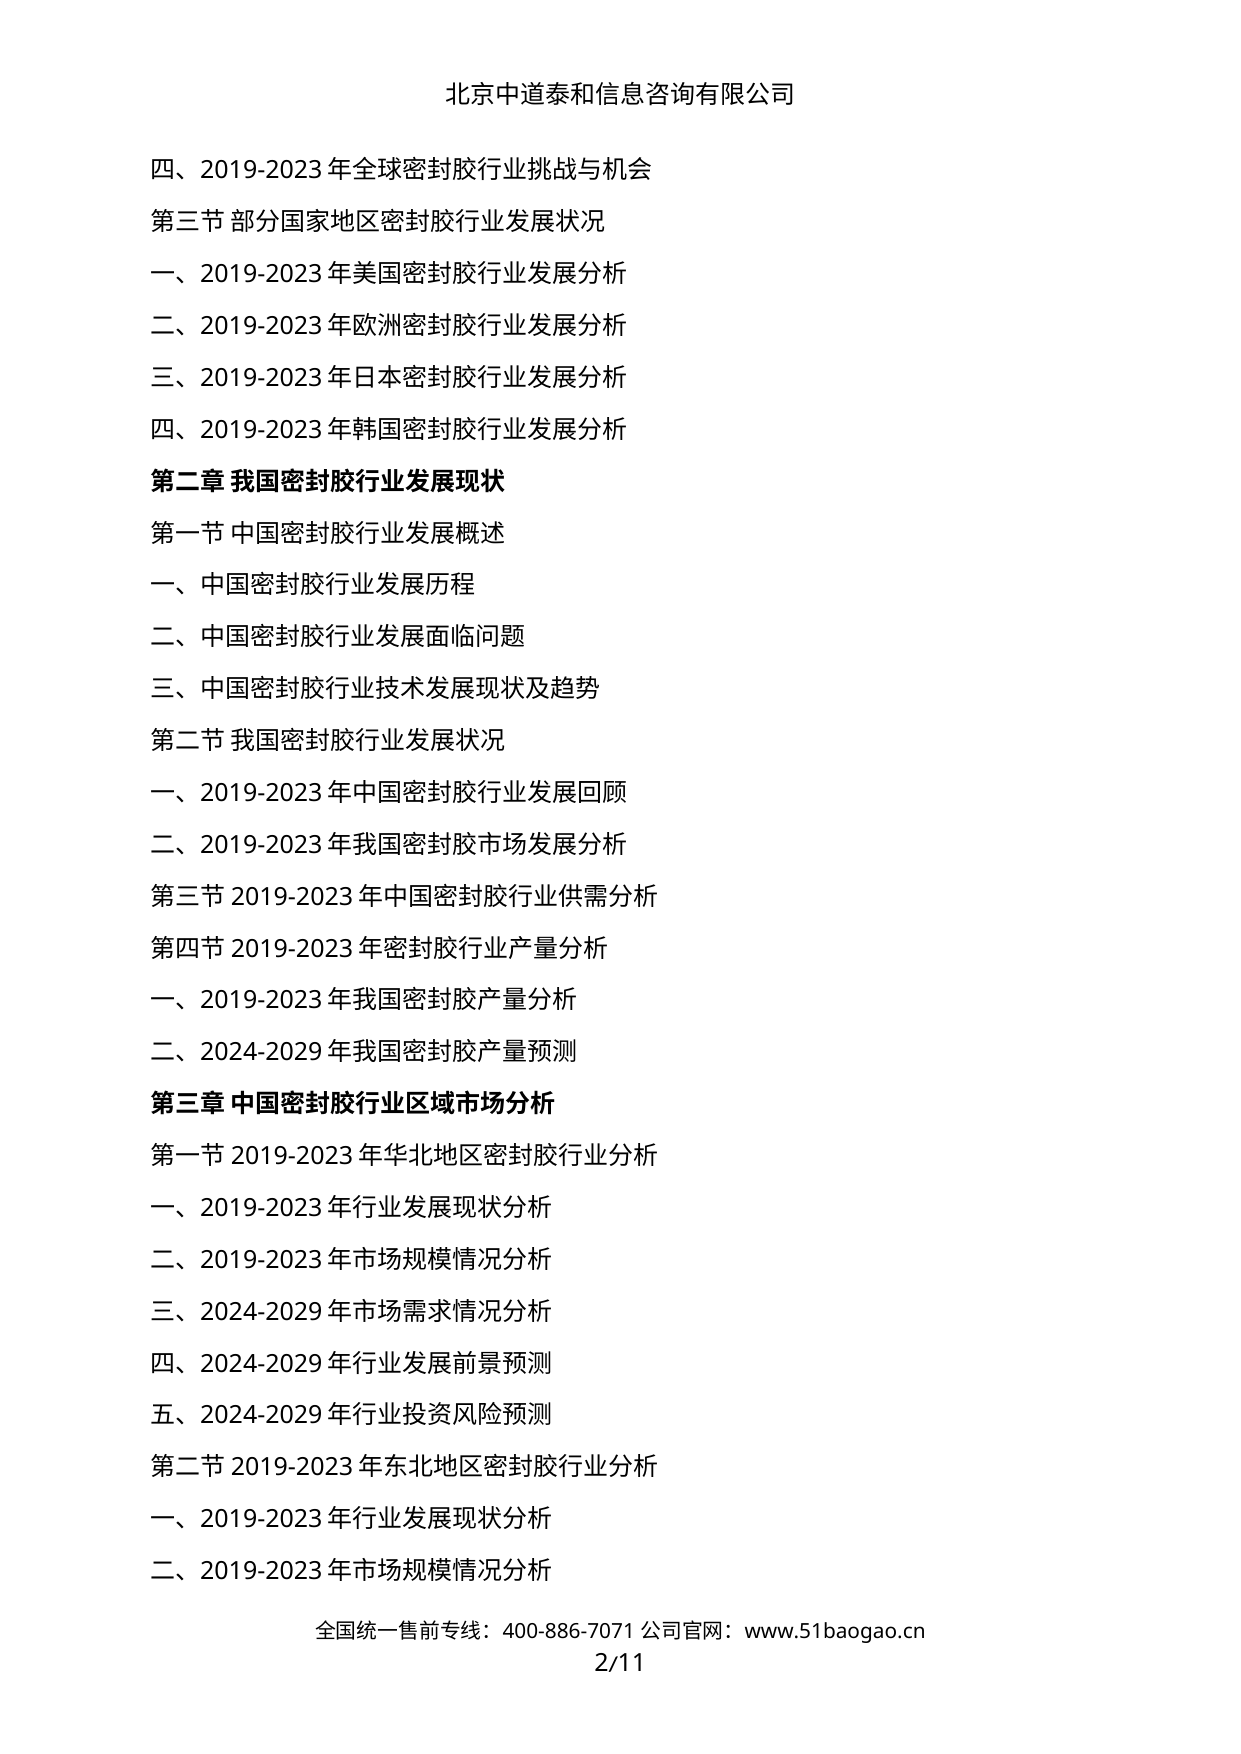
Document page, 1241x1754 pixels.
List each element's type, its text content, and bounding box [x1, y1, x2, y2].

text 二、2019-2023年市场规模情况分析 [150, 1239, 1090, 1276]
text 第一节 2019-2023年华北地区密封胶行业分析 [150, 1136, 1090, 1172]
text 第四节 2019-2023年密封胶行业产量分析 [150, 928, 1090, 964]
text 二、中国密封胶行业发展面临问题 [150, 617, 1090, 653]
text 一、2019-2023年行业发展现状分析 [150, 1187, 1090, 1224]
text 三、中国密封胶行业技术发展现状及趋势 [150, 669, 1090, 705]
text 第三章 中国密封胶行业区域市场分析 [150, 1084, 1090, 1120]
text 二、2019-2023年我国密封胶市场发展分析 [150, 824, 1090, 861]
text 第二章 我国密封胶行业发展现状 [150, 461, 1090, 497]
text 一、2019-2023年中国密封胶行业发展回顾 [150, 772, 1090, 809]
text 三、2024-2029年市场需求情况分析 [150, 1291, 1090, 1327]
text 第三节 2019-2023年中国密封胶行业供需分析 [150, 876, 1090, 912]
text 二、2019-2023年市场规模情况分析 [150, 1551, 1090, 1587]
text 四、2024-2029年行业发展前景预测 [150, 1343, 1090, 1379]
text 第一节 中国密封胶行业发展概述 [150, 513, 1090, 549]
text 五、2024-2029年行业投资风险预测 [150, 1395, 1090, 1431]
text 一、2019-2023年美国密封胶行业发展分析 [150, 254, 1090, 290]
text 第二节 我国密封胶行业发展状况 [150, 721, 1090, 757]
text 四、2019-2023年韩国密封胶行业发展分析 [150, 409, 1090, 446]
text 一、2019-2023年行业发展现状分析 [150, 1499, 1090, 1535]
text 二、2019-2023年欧洲密封胶行业发展分析 [150, 306, 1090, 342]
text 一、2019-2023年我国密封胶产量分析 [150, 980, 1090, 1016]
text 第三节 部分国家地区密封胶行业发展状况 [150, 202, 1090, 238]
text 第二节 2019-2023年东北地区密封胶行业分析 [150, 1447, 1090, 1483]
text 一、中国密封胶行业发展历程 [150, 565, 1090, 601]
text 二、2024-2029年我国密封胶产量预测 [150, 1032, 1090, 1068]
text 四、2019-2023年全球密封胶行业挑战与机会 [150, 150, 1090, 186]
text 三、2019-2023年日本密封胶行业发展分析 [150, 357, 1090, 394]
